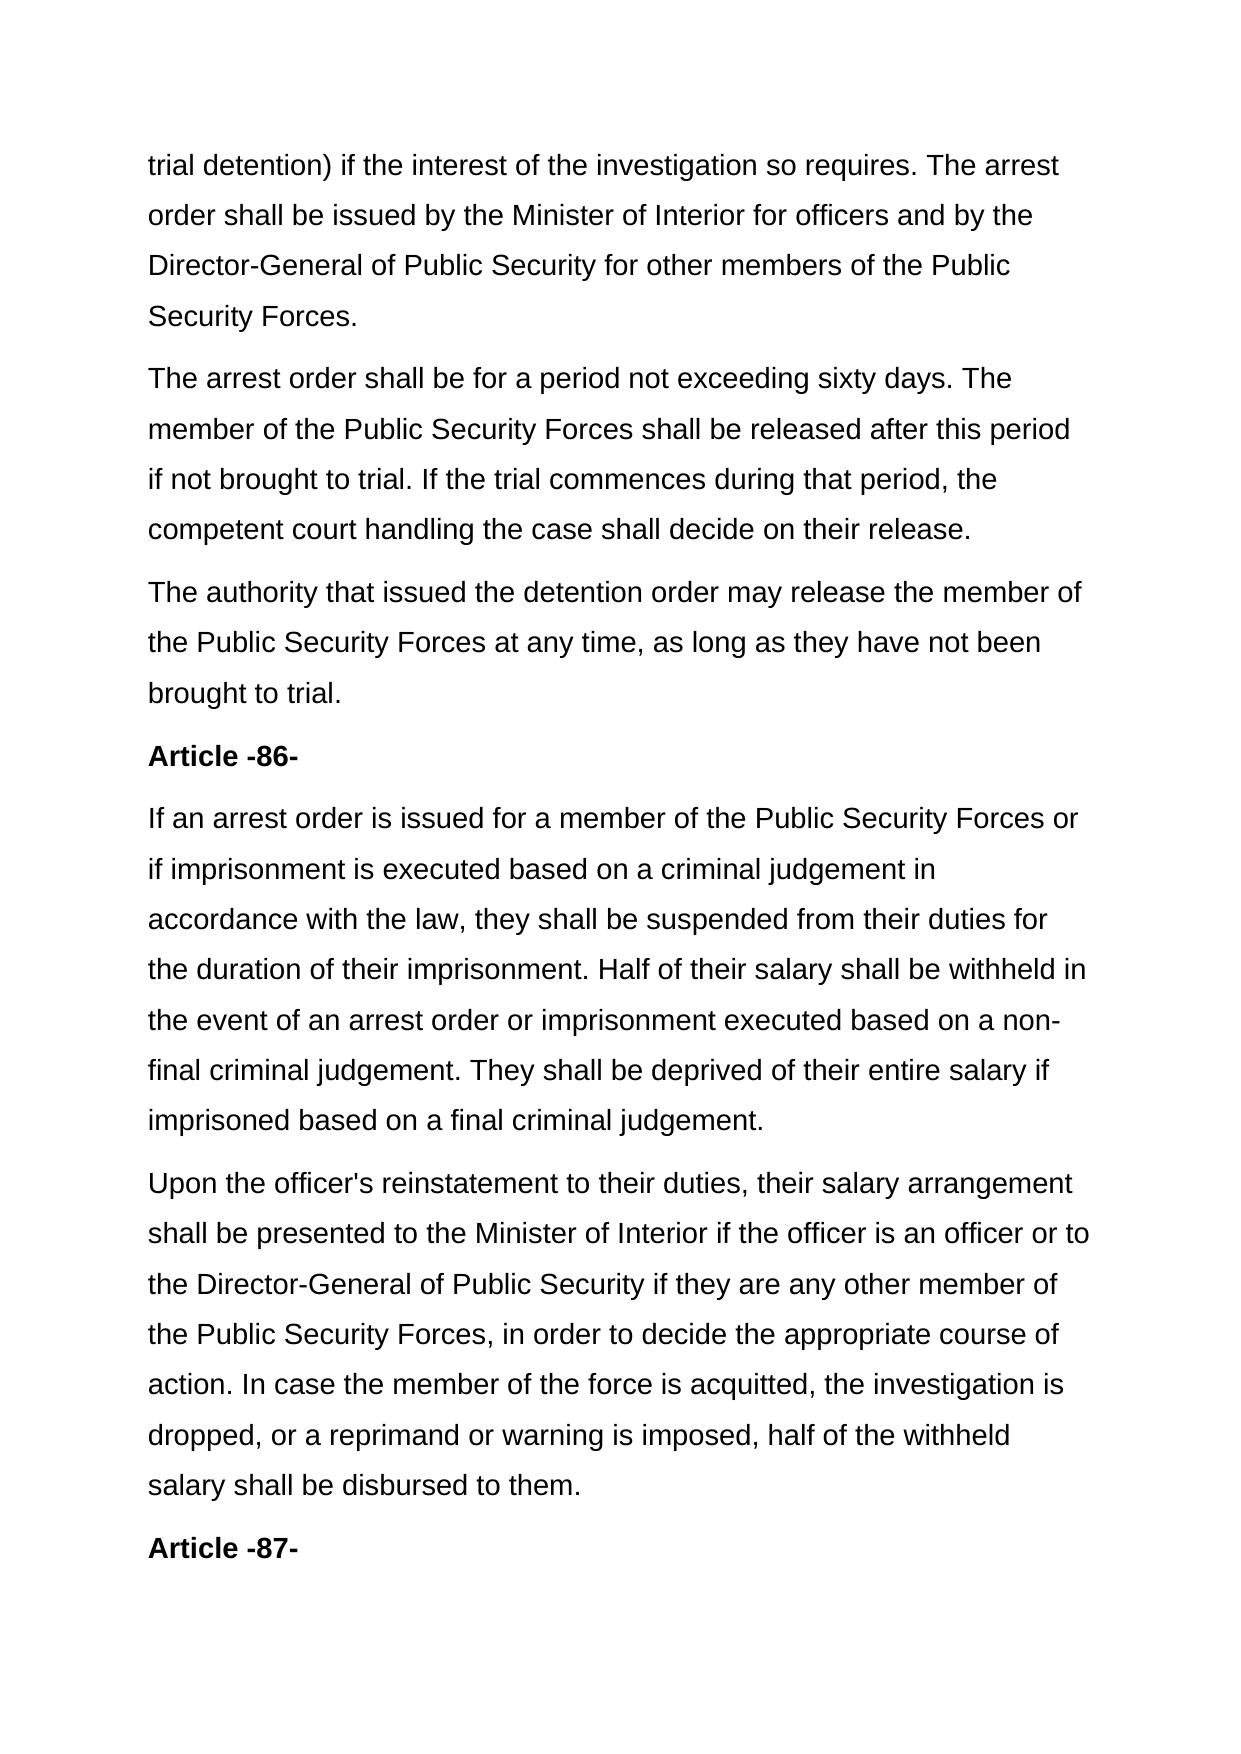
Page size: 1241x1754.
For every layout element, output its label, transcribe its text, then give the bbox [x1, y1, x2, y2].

text The authority that issued the detention order may release the member of the Public Security Forces at any time, as long as they have not been brought to trial. [148, 575, 1093, 709]
text If an arrest order is issued for a member of the Public Security Forces or if imprisonment is executed based on a criminal judgement in accordance with the law, they shall be suspended from their duties for the duration of their imprisonment. Half of their salary shall be withheld in the event of an arrest order or imprisonment executed based on a non-final criminal judgement. They shall be deprived of their entire salary if imprisoned based on a final criminal judgement. [148, 801, 1093, 1137]
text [148, 148, 1093, 332]
text Article -86- [148, 738, 1093, 772]
text The arrest order shall be for a period not exceeding sixty days. The member of the Public Security Forces shall be released after this period if not brought to trial. If the trial commences during that period, the competent court handling the case shall decide on their release. [148, 361, 1093, 546]
text Upon the officer's reinstatement to their duties, their salary arrangement shall be presented to the Minister of Interior if the officer is an officer or to the Director-General of Public Security if they are any other member of the Public Security Forces, in order to decide the appropriate course of action. In case the member of the force is acquitted, the investigation is dropped, or a reprimand or warning is imposed, half of the withheld salary shall be disbursed to them. [148, 1166, 1093, 1501]
text Article -87- [148, 1531, 1093, 1564]
